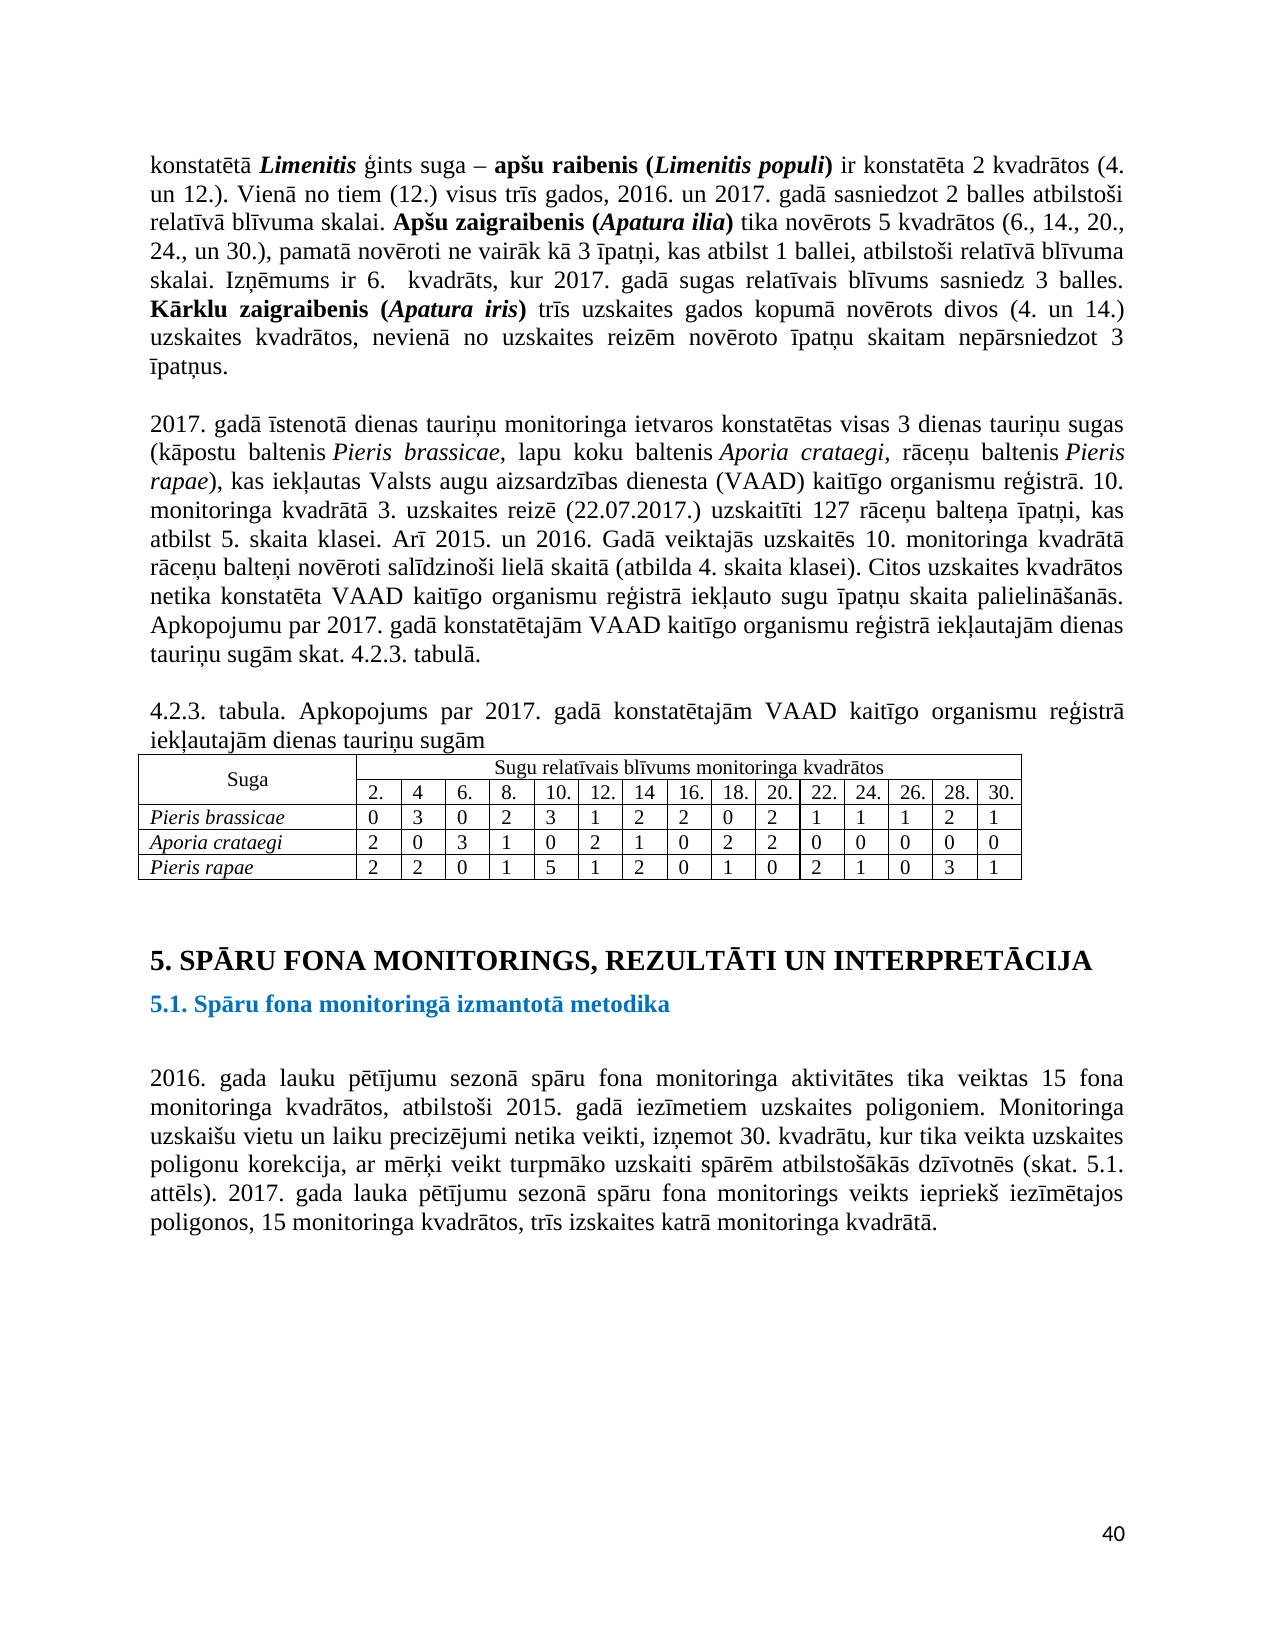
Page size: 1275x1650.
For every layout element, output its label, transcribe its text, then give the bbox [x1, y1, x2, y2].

table_cell 3 [402, 805, 445, 829]
table_cell 1 [490, 830, 534, 854]
table_cell 30. [978, 780, 1021, 804]
table_header Suga [139, 755, 356, 804]
table_cell 2 [490, 805, 534, 829]
table_cell 4 [402, 780, 445, 804]
table_cell 1 [978, 855, 1021, 879]
table_cell 1 [579, 855, 622, 879]
table_cell 1 [845, 805, 888, 829]
text 4.2.3. tabula. Apkopojums par 2017. gadā konstatētajām VAAD kaitīgo organismu reģistrā iekļautajām dienas tauriņu sugām [150, 696, 1125, 754]
table_cell 2 [756, 830, 799, 854]
table_cell 2. [357, 780, 401, 804]
table_cell 6. [446, 780, 489, 804]
table_cell 0 [845, 830, 888, 854]
table_cell 0 [402, 830, 445, 854]
text 2017. gadā īstenotā dienas tauriņu monitoringa ietvaros konstatētas visas 3 dienas tauriņu sugas (kāpostu baltenis Pieris brassicae, lapu koku baltenis Aporia crataegi, rāceņu baltenis Pieris rapae), kas iekļautas Valsts augu aizsardzības dienesta (VAAD) kaitīgo organismu reģistrā. 10. monitoringa kvadrātā 3. uzskaites reizē (22.07.2017.) uzskaitīti 127 rāceņu balteņa īpatņi, kas atbilst 5. skaita klasei. Arī 2015. un 2016. Gadā veiktajās uzskaitēs 10. monitoringa kvadrātā rāceņu balteņi novēroti salīdzinoši lielā skaitā (atbilda 4. skaita klasei). Citos uzskaites kvadrātos netika konstatēta VAAD kaitīgo organismu reģistrā iekļauto sugu īpatņu skaita palielināšanās. Apkopojumu par 2017. gadā konstatētajām VAAD kaitīgo organismu reģistrā iekļautajām dienas tauriņu sugām skat. 4.2.3. tabulā. [150, 409, 1125, 667]
table_cell 0 [357, 805, 401, 829]
table_cell 1 [579, 805, 622, 829]
table_cell 20. [756, 780, 799, 804]
table_cell 2 [712, 830, 755, 854]
text 5. SPĀRU FONA MONITORINGS, REZULTĀTI UN INTERPRETĀCIJA [150, 943, 1125, 976]
table_cell 10. [535, 780, 578, 804]
table_cell 24. [845, 780, 888, 804]
table_cell 0 [446, 805, 489, 829]
table_cell 2 [668, 805, 711, 829]
table_cell 2 [933, 805, 977, 829]
table_cell 0 [535, 830, 578, 854]
table_cell 1 [490, 855, 534, 879]
table_cell 1 [889, 805, 932, 829]
table_cell 2 [357, 855, 401, 879]
table_cell 0 [889, 830, 932, 854]
table_cell 2 [579, 830, 622, 854]
table_cell 3 [535, 805, 578, 829]
table_cell 0 [889, 855, 932, 879]
table_cell 0 [978, 830, 1021, 854]
table_cell Pieris brassicae [139, 805, 356, 829]
table_cell 1 [712, 855, 755, 879]
table_cell 0 [668, 855, 711, 879]
table_cell 0 [712, 805, 755, 829]
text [150, 150, 1125, 380]
table_cell 22. [801, 780, 844, 804]
table_cell 0 [756, 855, 799, 879]
table_cell 0 [933, 830, 977, 854]
table_cell 2 [756, 805, 799, 829]
table_cell 12. [579, 780, 622, 804]
table_cell 2 [623, 805, 667, 829]
table_header Sugu relatīvais blīvums monitoringa kvadrātos [357, 755, 1021, 779]
table_cell 2 [402, 855, 445, 879]
table_cell 5 [535, 855, 578, 879]
table_cell 14 [623, 780, 667, 804]
table_cell 1 [623, 830, 667, 854]
table_cell 1 [845, 855, 888, 879]
text 5.1. Spāru fona monitoringā izmantotā metodika [150, 989, 1125, 1017]
table_cell Pieris rapae [139, 855, 356, 879]
table_cell 2 [357, 830, 401, 854]
table_cell 8. [490, 780, 534, 804]
table_cell 0 [668, 830, 711, 854]
table_cell 1 [801, 805, 844, 829]
table_cell 2 [623, 855, 667, 879]
table_cell 1 [978, 805, 1021, 829]
table_cell 28. [933, 780, 977, 804]
table_cell 26. [889, 780, 932, 804]
table_cell 0 [801, 830, 844, 854]
table_cell Aporia crataegi [139, 830, 356, 854]
table_cell 2 [801, 855, 844, 879]
table_cell 0 [446, 855, 489, 879]
table_cell 16. [668, 780, 711, 804]
text 2016. gada lauku pētījumu sezonā spāru fona monitoringa aktivitātes tika veiktas 15 fona monitoringa kvadrātos, atbilstoši 2015. gadā iezīmetiem uzskaites poligoniem. Monitoringa uzskaišu vietu un laiku precizējumi netika veikti, izņemot 30. kvadrātu, kur tika veikta uzskaites poligonu korekcija, ar mērķi veikt turpmāko uzskaiti spārēm atbilstošākās dzīvotnēs (skat. 5.1. attēls). 2017. gada lauka pētījumu sezonā spāru fona monitorings veikts iepriekš iezīmētajos poligonos, 15 monitoringa kvadrātos, trīs izskaites katrā monitoringa kvadrātā. [150, 1063, 1125, 1236]
table_cell 18. [712, 780, 755, 804]
table_cell 3 [933, 855, 977, 879]
table_cell 3 [446, 830, 489, 854]
